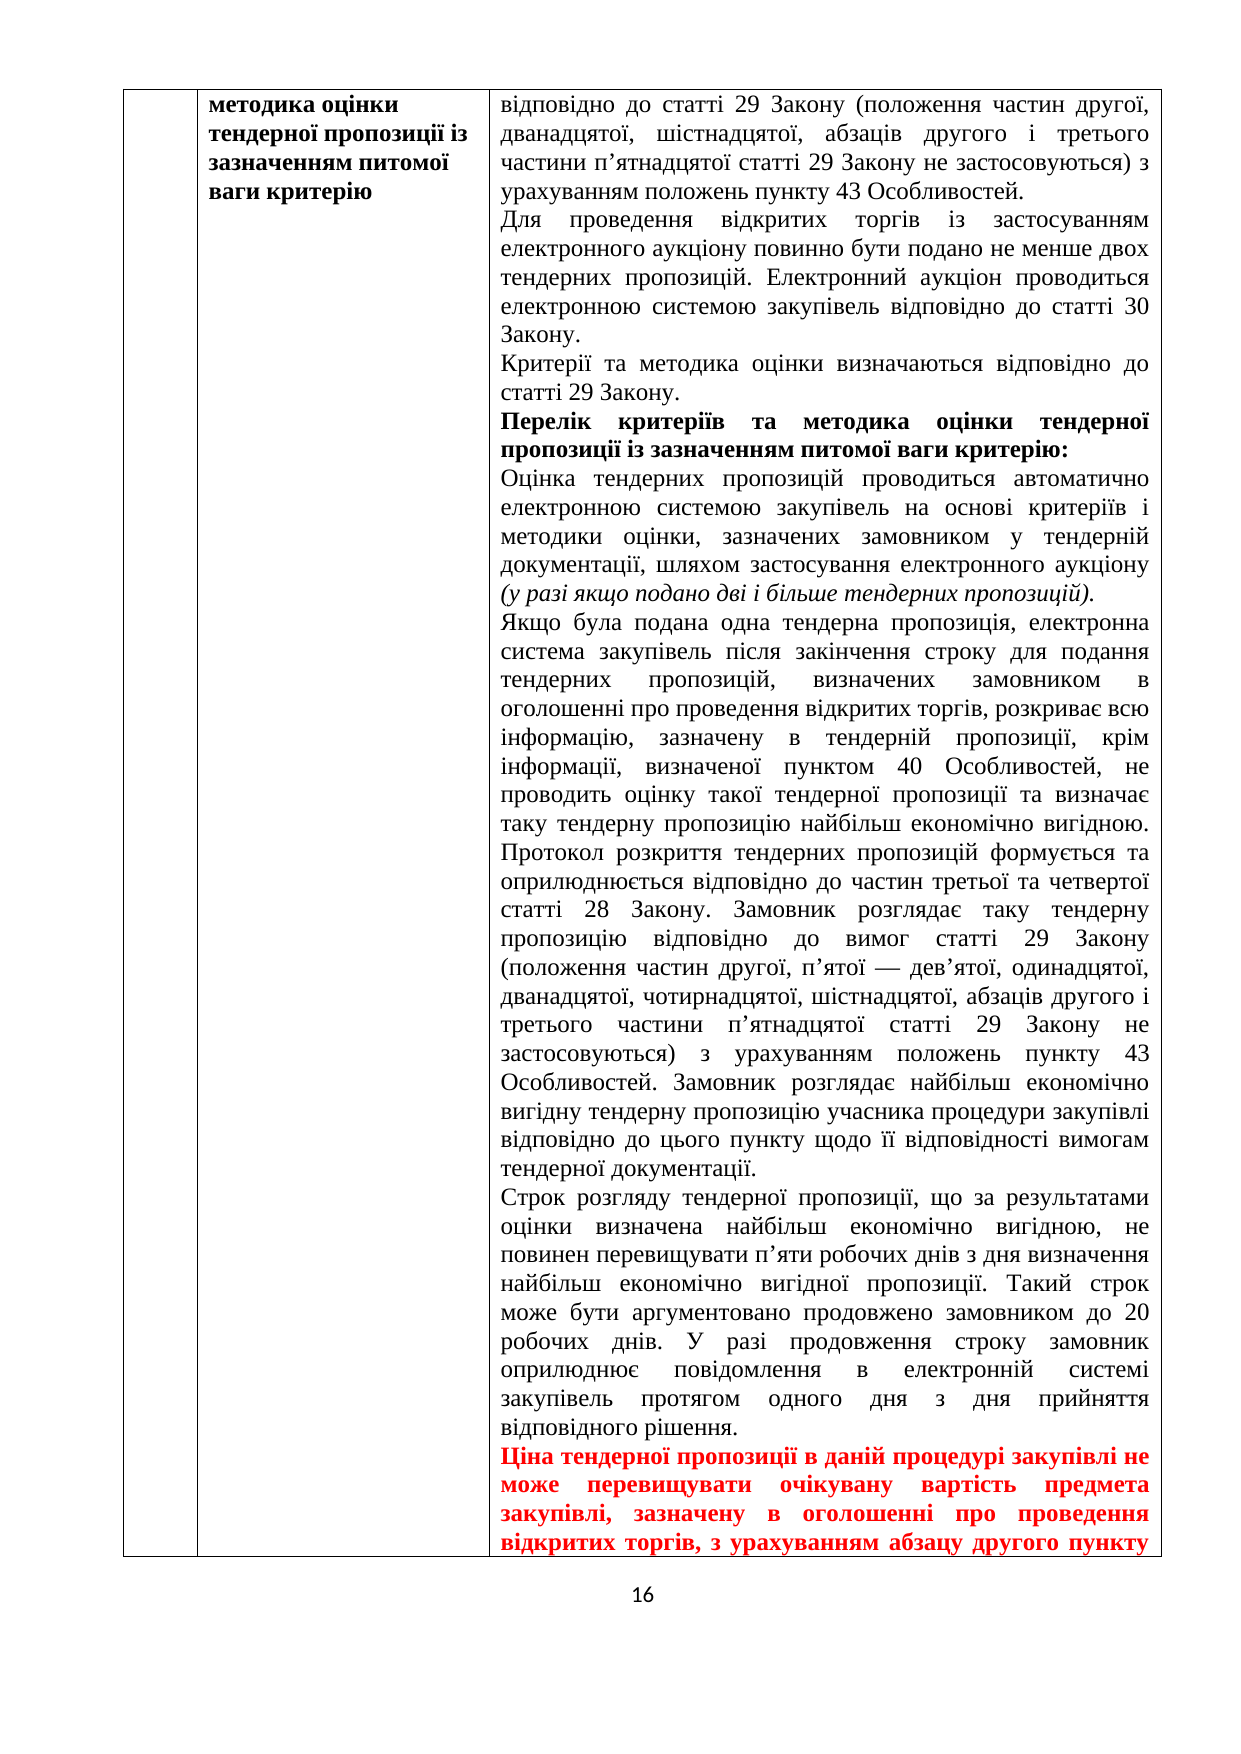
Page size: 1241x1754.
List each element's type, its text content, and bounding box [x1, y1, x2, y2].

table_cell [198, 90, 489, 1556]
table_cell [490, 90, 1161, 1556]
table_cell 1 [124, 90, 197, 1556]
